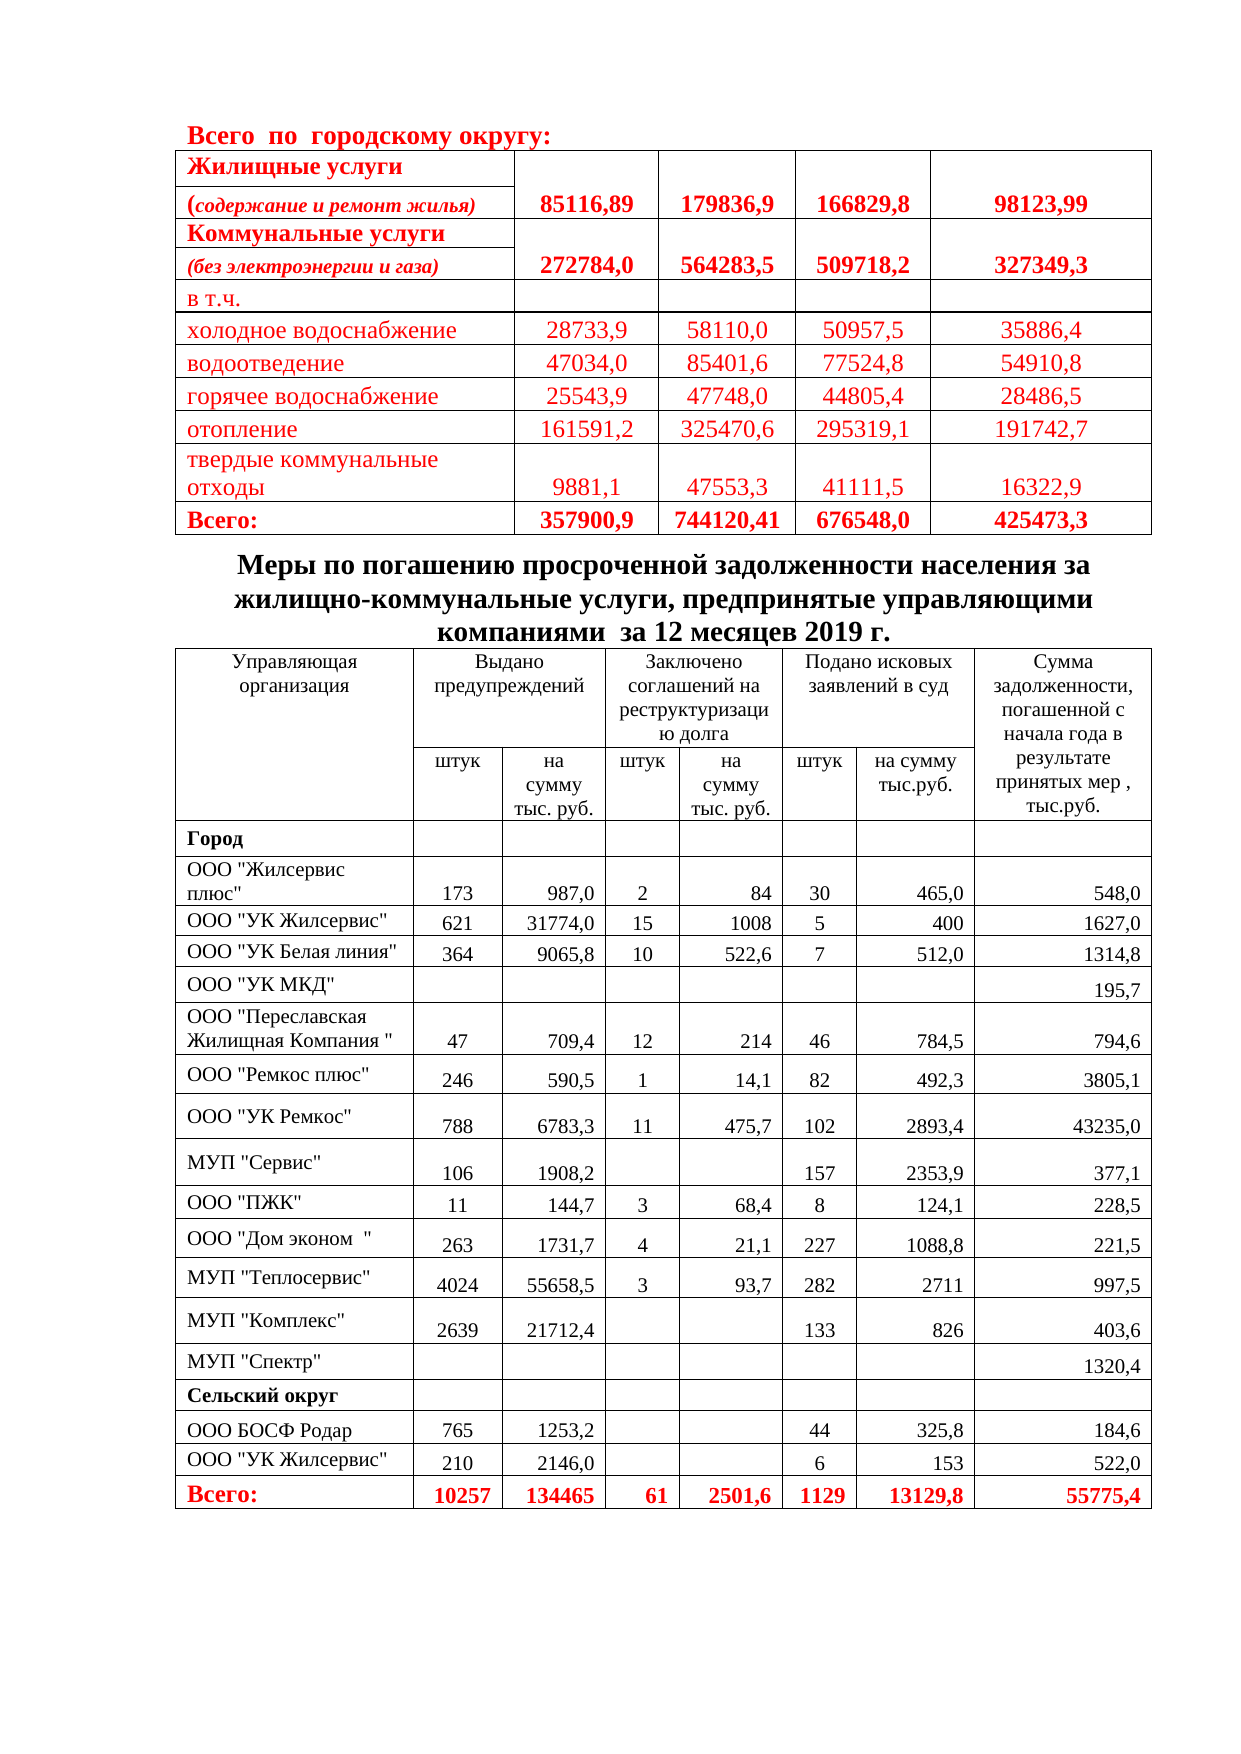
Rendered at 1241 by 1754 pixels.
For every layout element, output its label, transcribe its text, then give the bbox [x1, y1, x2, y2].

table_cell 1627,0 [975, 906, 1151, 935]
table_cell [857, 1380, 974, 1410]
table_cell 744120,41 [659, 502, 795, 534]
table_cell ООО "УК Белая линия" [176, 936, 413, 966]
table_cell 221,5 [975, 1219, 1151, 1257]
table_cell на сумму тыс.руб. [857, 748, 974, 820]
table_cell 21,1 [680, 1219, 782, 1257]
table_cell [414, 1380, 502, 1410]
table_cell 263 [414, 1219, 502, 1257]
table_cell штук [606, 748, 679, 820]
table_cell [176, 118, 1152, 150]
table_cell штук [414, 748, 502, 820]
table_cell 11 [414, 1186, 502, 1217]
table_cell Заключено соглашений на реструктуризацию долга [606, 649, 782, 747]
table_cell 61 [606, 1476, 679, 1508]
table_cell 1088,8 [857, 1219, 974, 1257]
table_cell 1908,2 [503, 1139, 605, 1185]
table_cell 166829,8 [796, 151, 930, 217]
table_cell ООО БОСФ Родар [176, 1411, 413, 1442]
table_cell 11 [606, 1094, 679, 1138]
table_cell 475,7 [680, 1094, 782, 1138]
table_cell (без электроэнергии и газа) [176, 248, 514, 278]
table_cell 709,4 [503, 1003, 605, 1053]
table_cell 85116,89 [515, 151, 658, 217]
table_cell [606, 1344, 679, 1378]
table_cell [414, 821, 502, 856]
table_cell 9881,1 [515, 444, 658, 501]
table_cell 134465 [503, 1476, 605, 1508]
table_cell 826 [857, 1298, 974, 1342]
table_cell 25543,9 [515, 378, 658, 410]
table_cell [515, 280, 658, 311]
table_cell МУП "Комплекс" [176, 1298, 413, 1342]
table_cell 55775,4 [975, 1476, 1151, 1508]
table_cell 47748,0 [659, 378, 795, 410]
table_cell 509718,2 [796, 219, 930, 278]
table_cell 28733,9 [515, 313, 658, 344]
table_cell ООО "Переславская Жилищная Компания " [176, 1003, 413, 1053]
table_cell 93,7 [680, 1258, 782, 1297]
table_cell 13129,8 [857, 1476, 974, 1508]
table_cell 1731,7 [503, 1219, 605, 1257]
table_cell 794,6 [975, 1003, 1151, 1053]
table_cell Выдано предупреждений [414, 649, 605, 747]
table_cell [414, 1344, 502, 1378]
table_cell 84 [680, 857, 782, 905]
table_cell 357900,9 [515, 502, 658, 534]
table_cell 16322,9 [931, 444, 1151, 501]
table_cell 58110,0 [659, 313, 795, 344]
table_cell [606, 1139, 679, 1185]
table_cell 210 [414, 1444, 502, 1475]
table_cell 228,5 [975, 1186, 1151, 1217]
table_cell 987,0 [503, 857, 605, 905]
table_cell 272784,0 [515, 219, 658, 278]
table_cell 85401,6 [659, 345, 795, 377]
table_cell 44 [783, 1411, 856, 1442]
table_cell твердые коммунальные отходы [176, 444, 514, 501]
table_cell 295319,1 [796, 411, 930, 443]
table_cell 12 [606, 1003, 679, 1053]
table_cell 522,0 [975, 1444, 1151, 1475]
table_cell [783, 967, 856, 1002]
table_cell 133 [783, 1298, 856, 1342]
table_cell водоотведение [176, 345, 514, 377]
table_cell 465,0 [857, 857, 974, 905]
table_cell [503, 967, 605, 1002]
table_cell [503, 1344, 605, 1378]
table_cell [606, 1411, 679, 1442]
table_cell 3 [606, 1186, 679, 1217]
table_cell 102 [783, 1094, 856, 1138]
table_cell [680, 1298, 782, 1342]
table_cell [606, 1298, 679, 1342]
table_cell 21712,4 [503, 1298, 605, 1342]
table_cell [680, 821, 782, 856]
table_cell 327349,3 [931, 219, 1151, 278]
table_cell 82 [783, 1055, 856, 1092]
table_cell [606, 1444, 679, 1475]
table_cell 124,1 [857, 1186, 974, 1217]
table_cell МУП "Спектр" [176, 1344, 413, 1378]
table_cell 191742,7 [931, 411, 1151, 443]
table_cell [503, 1380, 605, 1410]
table_cell 548,0 [975, 857, 1151, 905]
table_cell 425473,3 [931, 502, 1151, 534]
table_cell (содержание и ремонт жилья) [176, 187, 514, 217]
table_cell МУП "Теплосервис" [176, 1258, 413, 1297]
table_cell [414, 967, 502, 1002]
table_cell 15 [606, 906, 679, 935]
table_cell 55658,5 [503, 1258, 605, 1297]
table_cell на сумму тыс. руб. [680, 748, 782, 820]
table_cell [680, 1380, 782, 1410]
table_cell [606, 1380, 679, 1410]
table_cell 2893,4 [857, 1094, 974, 1138]
table_cell Меры по погашению просроченной задолженности населения за жилищно-коммунальные услуги, предпринятые управляющими компаниями за 12 месяцев 2019 г. [176, 535, 1152, 648]
table_cell [857, 1344, 974, 1378]
table_cell ООО "УК Ремкос" [176, 1094, 413, 1138]
table_cell 214 [680, 1003, 782, 1053]
table_cell 10257 [414, 1476, 502, 1508]
table_cell [680, 967, 782, 1002]
table_cell ООО "Ремкос плюс" [176, 1055, 413, 1092]
table_cell [783, 1344, 856, 1378]
table_cell 41111,5 [796, 444, 930, 501]
table_cell [659, 280, 795, 311]
table_cell 1253,2 [503, 1411, 605, 1442]
table_cell 50957,5 [796, 313, 930, 344]
table_cell 400 [857, 906, 974, 935]
table_cell ООО "Жилсервис плюс" [176, 857, 413, 905]
table_cell холодное водоснабжение [176, 313, 514, 344]
table_cell [606, 967, 679, 1002]
table_cell 106 [414, 1139, 502, 1185]
table_cell 153 [857, 1444, 974, 1475]
table_cell ООО "УК Жилсервис" [176, 906, 413, 935]
table_cell 997,5 [975, 1258, 1151, 1297]
table_cell [796, 280, 930, 311]
table_cell [680, 1411, 782, 1442]
table_cell 4 [606, 1219, 679, 1257]
table_cell Подано исковых заявлений в суд [783, 649, 974, 747]
table_cell 173 [414, 857, 502, 905]
table_cell Жилищные услуги [176, 151, 514, 186]
table_cell 492,3 [857, 1055, 974, 1092]
table_cell 2 [606, 857, 679, 905]
table_cell 8 [783, 1186, 856, 1217]
table_cell 2146,0 [503, 1444, 605, 1475]
table_cell 2501,6 [680, 1476, 782, 1508]
table_cell 195,7 [975, 967, 1151, 1002]
table_cell 512,0 [857, 936, 974, 966]
table_cell 144,7 [503, 1186, 605, 1217]
table_cell 54910,8 [931, 345, 1151, 377]
table_cell Сумма задолженности, погашенной с начала года в результате принятых мер , тыс.руб. [975, 649, 1151, 820]
table_cell 68,4 [680, 1186, 782, 1217]
table_cell ООО "УК Жилсервис" [176, 1444, 413, 1475]
table_cell [503, 821, 605, 856]
table_cell 161591,2 [515, 411, 658, 443]
table_cell [975, 821, 1151, 856]
table_cell 282 [783, 1258, 856, 1297]
table_cell 47034,0 [515, 345, 658, 377]
table_cell 564283,5 [659, 219, 795, 278]
table_cell [680, 1444, 782, 1475]
table_cell на сумму тыс. руб. [503, 748, 605, 820]
table_cell Сельский округ [176, 1380, 413, 1410]
table_cell 1129 [783, 1476, 856, 1508]
table_cell 43235,0 [975, 1094, 1151, 1138]
table_cell [857, 967, 974, 1002]
table_cell 184,6 [975, 1411, 1151, 1442]
table_cell 2353,9 [857, 1139, 974, 1185]
table_cell Всего: [176, 1476, 413, 1508]
table_cell 364 [414, 936, 502, 966]
table_cell 47553,3 [659, 444, 795, 501]
table_cell 4024 [414, 1258, 502, 1297]
table_cell 1008 [680, 906, 782, 935]
table_cell 77524,8 [796, 345, 930, 377]
table_cell 403,6 [975, 1298, 1151, 1342]
table_cell [857, 821, 974, 856]
table_cell 2711 [857, 1258, 974, 1297]
table_cell ООО "Дом эконом " [176, 1219, 413, 1257]
table_cell 9065,8 [503, 936, 605, 966]
table_cell в т.ч. [176, 280, 514, 311]
table_cell 522,6 [680, 936, 782, 966]
table_cell [783, 821, 856, 856]
table_cell отопление [176, 411, 514, 443]
table_cell 28486,5 [931, 378, 1151, 410]
table_cell 1320,4 [975, 1344, 1151, 1378]
table_cell 35886,4 [931, 313, 1151, 344]
table_cell 325,8 [857, 1411, 974, 1442]
table_cell 157 [783, 1139, 856, 1185]
table_cell 325470,6 [659, 411, 795, 443]
table_cell Коммунальные услуги [176, 219, 514, 247]
table_cell ООО "УК МКД" [176, 967, 413, 1002]
table_cell 676548,0 [796, 502, 930, 534]
table_cell 377,1 [975, 1139, 1151, 1185]
table_cell 246 [414, 1055, 502, 1092]
table_cell 6783,3 [503, 1094, 605, 1138]
table_cell 2639 [414, 1298, 502, 1342]
table_cell Город [176, 821, 413, 856]
table_cell 765 [414, 1411, 502, 1442]
table_cell 1314,8 [975, 936, 1151, 966]
table_cell 14,1 [680, 1055, 782, 1092]
table_cell 179836,9 [659, 151, 795, 217]
table_cell [783, 1380, 856, 1410]
table_cell [606, 821, 679, 856]
table_cell горячее водоснабжение [176, 378, 514, 410]
table_cell 3 [606, 1258, 679, 1297]
table_cell [680, 1139, 782, 1185]
table_cell 30 [783, 857, 856, 905]
table_cell 6 [783, 1444, 856, 1475]
table_cell 7 [783, 936, 856, 966]
table_cell ООО "ПЖК" [176, 1186, 413, 1217]
table_cell 784,5 [857, 1003, 974, 1053]
table_cell 621 [414, 906, 502, 935]
table_cell 46 [783, 1003, 856, 1053]
table_cell Управляющая организация [176, 649, 413, 820]
table_cell 47 [414, 1003, 502, 1053]
table_cell МУП "Сервис" [176, 1139, 413, 1185]
table_cell 3805,1 [975, 1055, 1151, 1092]
table_cell 788 [414, 1094, 502, 1138]
table_cell [975, 1380, 1151, 1410]
table_cell 590,5 [503, 1055, 605, 1092]
table_cell 10 [606, 936, 679, 966]
table_cell Всего: [176, 502, 514, 534]
table_cell 1 [606, 1055, 679, 1092]
table_cell 5 [783, 906, 856, 935]
table_cell штук [783, 748, 856, 820]
table_cell [680, 1344, 782, 1378]
table_cell 31774,0 [503, 906, 605, 935]
table_cell 227 [783, 1219, 856, 1257]
table_cell 98123,99 [931, 151, 1151, 217]
table_cell 44805,4 [796, 378, 930, 410]
table_cell [931, 280, 1151, 311]
